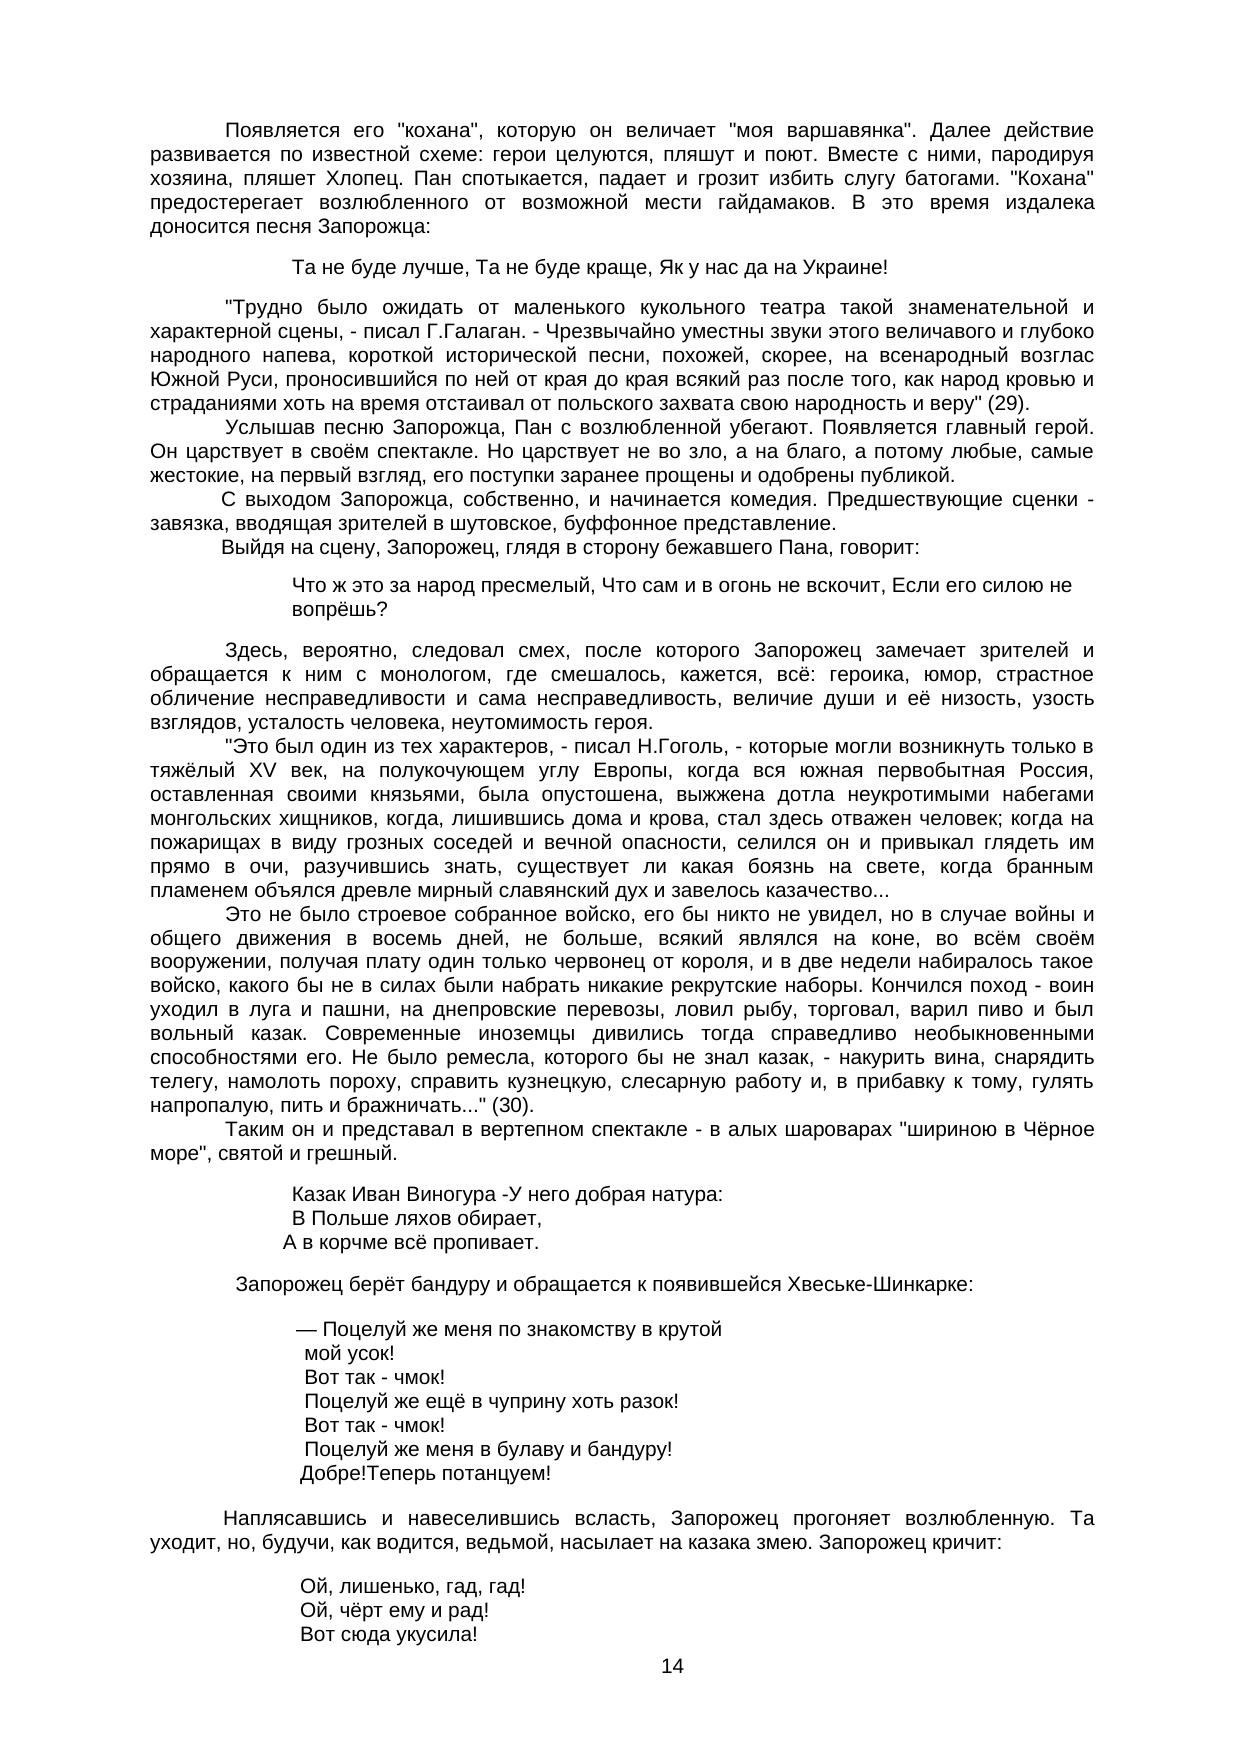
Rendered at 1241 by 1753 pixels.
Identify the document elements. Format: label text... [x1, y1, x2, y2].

text "Трудно было ожидать от маленького кукольного театра такой знаменательной и характерной сцены, - писал Г.Галаган. - Чрезвычайно уместны звуки этого величавого и глубоко народного напева, короткой исторической песни, похожей, скорее, на всенародный возглас Южной Руси, проносившийся по ней от края до края всякий раз после того, как народ кровью и страданиями хоть на время отстаивал от польского захвата свою народность и веру" (29). [150, 295, 1096, 415]
text мой усок! [304, 1341, 1096, 1365]
text Это не было строевое собранное войско, его бы никто не увидел, но в случае войны и общего движения в восемь дней, не больше, всякий являлся на коне, во всём своём вооружении, получая плату один только червонец от короля, и в две недели набиралось такое войско, какого бы не в силах были набрать никакие рекрутские наборы. Кончился поход - воин уходил в луга и пашни, на днепровские перевозы, ловил рыбу, торговал, варил пиво и был вольный казак. Современные иноземцы дивились тогда справедливо необыкновенными способностями его. Не было ремесла, которого бы не знал казак, - накурить вина, снарядить телегу, намолоть пороху, справить кузнецкую, слесарную работу и, в прибавку к тому, гулять напропалую, пить и бражничать..." (30). [150, 901, 1096, 1117]
text В Польше ляхов обирает, [292, 1206, 1096, 1229]
text Таким он и представал в вертепном спектакле - в алых шароварах "шириною в Чёрное море", святой и грешный. [150, 1117, 1096, 1165]
text Ой, лишенько, гад, гад! [300, 1574, 1096, 1598]
text Вот так - чмок! [304, 1365, 1096, 1389]
text Поцелуй же меня в булаву и бандуру! [304, 1437, 1096, 1461]
text Вот сюда укусила! [300, 1622, 1096, 1646]
text Вот так - чмок! [304, 1413, 1096, 1437]
text Услышав песню Запорожца, Пан с возлюбленной убегают. Появляется главный герой. Он царствует в своём спектакле. Но царствует не во зло, а на благо, а потому любые, самые жестокие, на первый взгляд, его поступки заранее прощены и одобрены публикой. [150, 415, 1096, 487]
text Что ж это за народ пресмелый, Что сам и в огонь не вскочит, Если его силою не вопрёшь? [292, 573, 1096, 621]
text Наплясавшись и навеселившись всласть, Запорожец прогоняет возлюбленную. Та уходит, но, будучи, как водится, ведьмой, насылает на казака змею. Запорожец кричит: [150, 1506, 1096, 1553]
text Ой, чёрт ему и рад! [300, 1598, 1096, 1622]
text А в корчме всё пропивает. [150, 1229, 1096, 1253]
text Казак Иван Виногура -У него добрая натура: [292, 1182, 1096, 1206]
text "Это был один из тех характеров, - писал Н.Гоголь, - которые могли возникнуть только в тяжёлый XV век, на полукочующем углу Европы, когда вся южная первобытная Россия, оставленная своими князьями, была опустошена, выжжена дотла неукротимыми набегами монгольских хищников, когда, лишившись дома и крова, стал здесь отважен человек; когда на пожарищах в виду грозных соседей и вечной опасности, селился он и привыкал глядеть им прямо в очи, разучившись знать, существует ли какая боязнь на свете, когда бранным пламенем объялся древле мирный славянский дух и завелось казачество... [150, 734, 1096, 901]
text Запорожец берёт бандуру и обращается к появившейся Хвеське-Шинкарке: [162, 1272, 1096, 1296]
text — Поцелуй же меня по знакомству в крутой [296, 1317, 1096, 1341]
text Здесь, вероятно, следовал смех, после которого Запорожец замечает зрителей и обращается к ним с монологом, где смешалось, кажется, всё: героика, юмор, страстное обличение несправедливости и сама несправедливость, величие души и её низость, узость взглядов, усталость человека, неутомимость героя. [150, 638, 1096, 734]
text С выходом Запорожца, собственно, и начинается комедия. Предшествующие сценки - завязка, вводящая зрителей в шутовское, буффонное представление. [150, 487, 1096, 535]
text Поцелуй же ещё в чуприну хоть разок! [304, 1389, 1096, 1413]
text Добре!Теперь потанцуем! [300, 1461, 1096, 1485]
text Выйдя на сцену, Запорожец, глядя в сторону бежавшего Пана, говорит: [150, 535, 1096, 559]
text Появляется его "кохана", которую он величает "моя варшавянка". Далее действие развивается по известной схеме: герои целуются, пляшут и поют. Вместе с ними, пародируя хозяина, пляшет Хлопец. Пан спотыкается, падает и грозит избить слугу батогами. "Кохана" предостерегает возлюбленного от возможной мести гайдамаков. В это время издалека доносится песня Запорожца: [150, 118, 1096, 238]
text Та не буде лучше, Та не буде краще, Як у нас да на Украине! [292, 254, 1096, 278]
